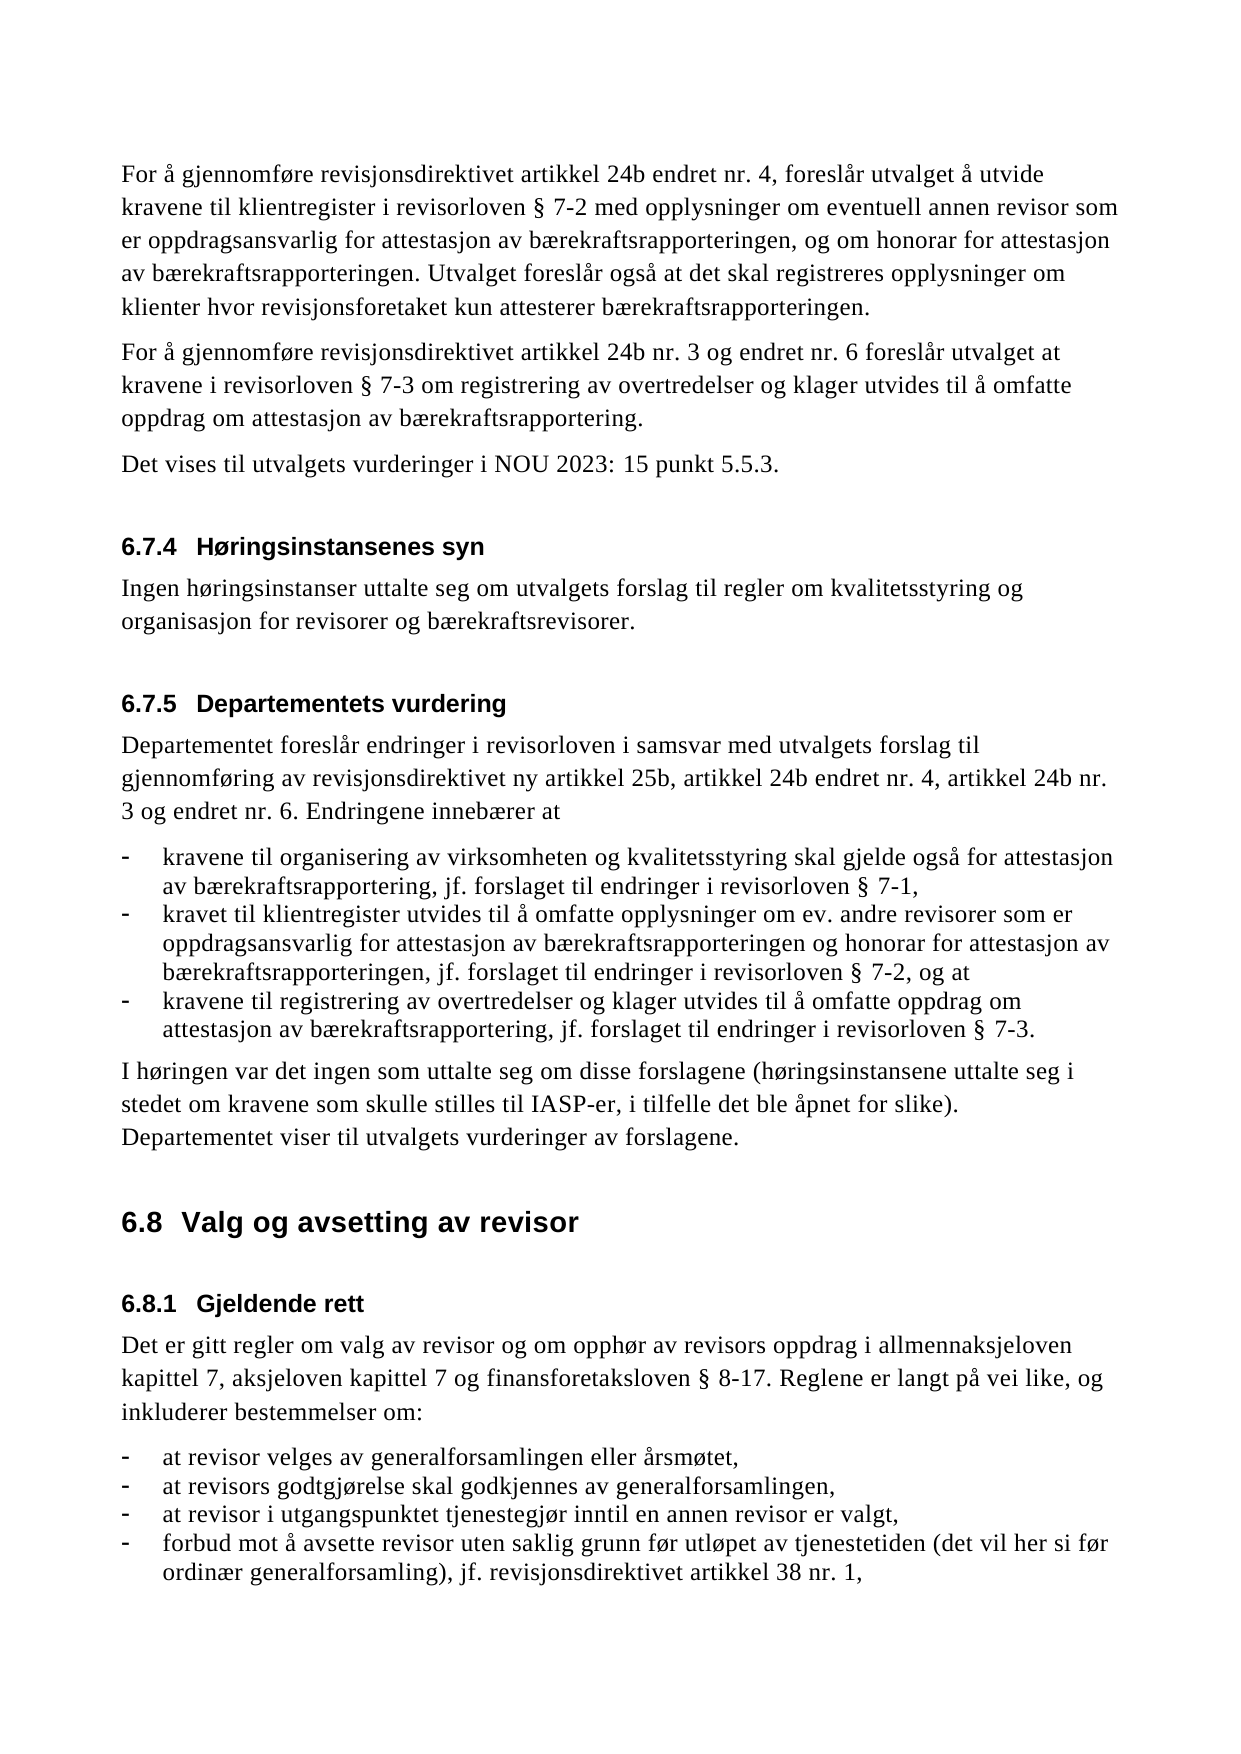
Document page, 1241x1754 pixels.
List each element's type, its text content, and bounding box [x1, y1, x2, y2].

text Det er gitt regler om valg av revisor og om opphør av revisors oppdrag i allmennaksjeloven kapittel 7, aksjeloven kapittel 7 og finansforetaksloven § 8-17. Reglene er langt på vei like, og inkluderer bestemmelser om: [121, 1331, 1119, 1425]
subtitle Valg og avsetting av revisor [121, 1205, 1119, 1238]
text For å gjennomføre revisjonsdirektivet artikkel 24b endret nr. 4, foreslår utvalget å utvide kravene til klientregister i revisorloven § 7-2 med opplysninger om eventuell annen revisor som er oppdragsansvarlig for attestasjon av bærekraftsrapporteringen, og om honorar for attestasjon av bærekraftsrapporteringen. Utvalget foreslår også at det skal registreres opplysninger om klienter hvor revisjonsforetaket kun attesterer bærekraftsrapporteringen. [121, 159, 1119, 320]
subtitle Høringsinstansenes syn [121, 532, 1119, 560]
list at revisors godtgjørelse skal godkjennes av generalforsamlingen, [121, 1471, 1119, 1499]
list at revisor velges av generalforsamlingen eller årsmøtet, [121, 1442, 1119, 1471]
subtitle Departementets vurdering [121, 689, 1119, 718]
text Det vises til utvalgets vurderinger i NOU 2023: 15 punkt 5.5.3. [121, 449, 1119, 477]
list kravene til organisering av virksomheten og kvalitetsstyring skal gjelde også for attestasjon av bærekraftsrapportering, jf. forslaget til endringer i revisorloven § 7-1, [121, 842, 1119, 899]
text For å gjennomføre revisjonsdirektivet artikkel 24b nr. 3 og endret nr. 6 foreslår utvalget at kravene i revisorloven § 7-3 om registrering av overtredelser og klager utvides til å omfatte oppdrag om attestasjon av bærekraftsrapportering. [121, 337, 1119, 432]
text Ingen høringsinstanser uttalte seg om utvalgets forslag til regler om kvalitetsstyring og organisasjon for revisorer og bærekraftsrevisorer. [121, 573, 1119, 635]
text Departementet foreslår endringer i revisorloven i samsvar med utvalgets forslag til gjennomføring av revisjonsdirektivet ny artikkel 25b, artikkel 24b endret nr. 4, artikkel 24b nr. 3 og endret nr. 6. Endringene innebærer at [121, 730, 1119, 825]
list forbud mot å avsette revisor uten saklig grunn før utløpet av tjenestetiden (det vil her si før ordinær generalforsamling), jf. revisjonsdirektivet artikkel 38 nr. 1, [121, 1528, 1119, 1586]
list kravene til registrering av overtredelser og klager utvides til å omfatte oppdrag om attestasjon av bærekraftsrapportering, jf. forslaget til endringer i revisorloven § 7-3. [121, 986, 1119, 1043]
subtitle Gjeldende rett [121, 1289, 1119, 1318]
list at revisor i utgangspunktet tjenestegjør inntil en annen revisor er valgt, [121, 1499, 1119, 1528]
list kravet til klientregister utvides til å omfatte opplysninger om ev. andre revisorer som er oppdragsansvarlig for attestasjon av bærekraftsrapporteringen og honorar for attestasjon av bærekraftsrapporteringen, jf. forslaget til endringer i revisorloven § 7-2, og at [121, 899, 1119, 986]
text I høringen var det ingen som uttalte seg om disse forslagene (høringsinstansene uttalte seg i stedet om kravene som skulle stilles til IASP-er, i tilfelle det ble åpnet for slike). Departementet viser til utvalgets vurderinger av forslagene. [121, 1056, 1119, 1151]
